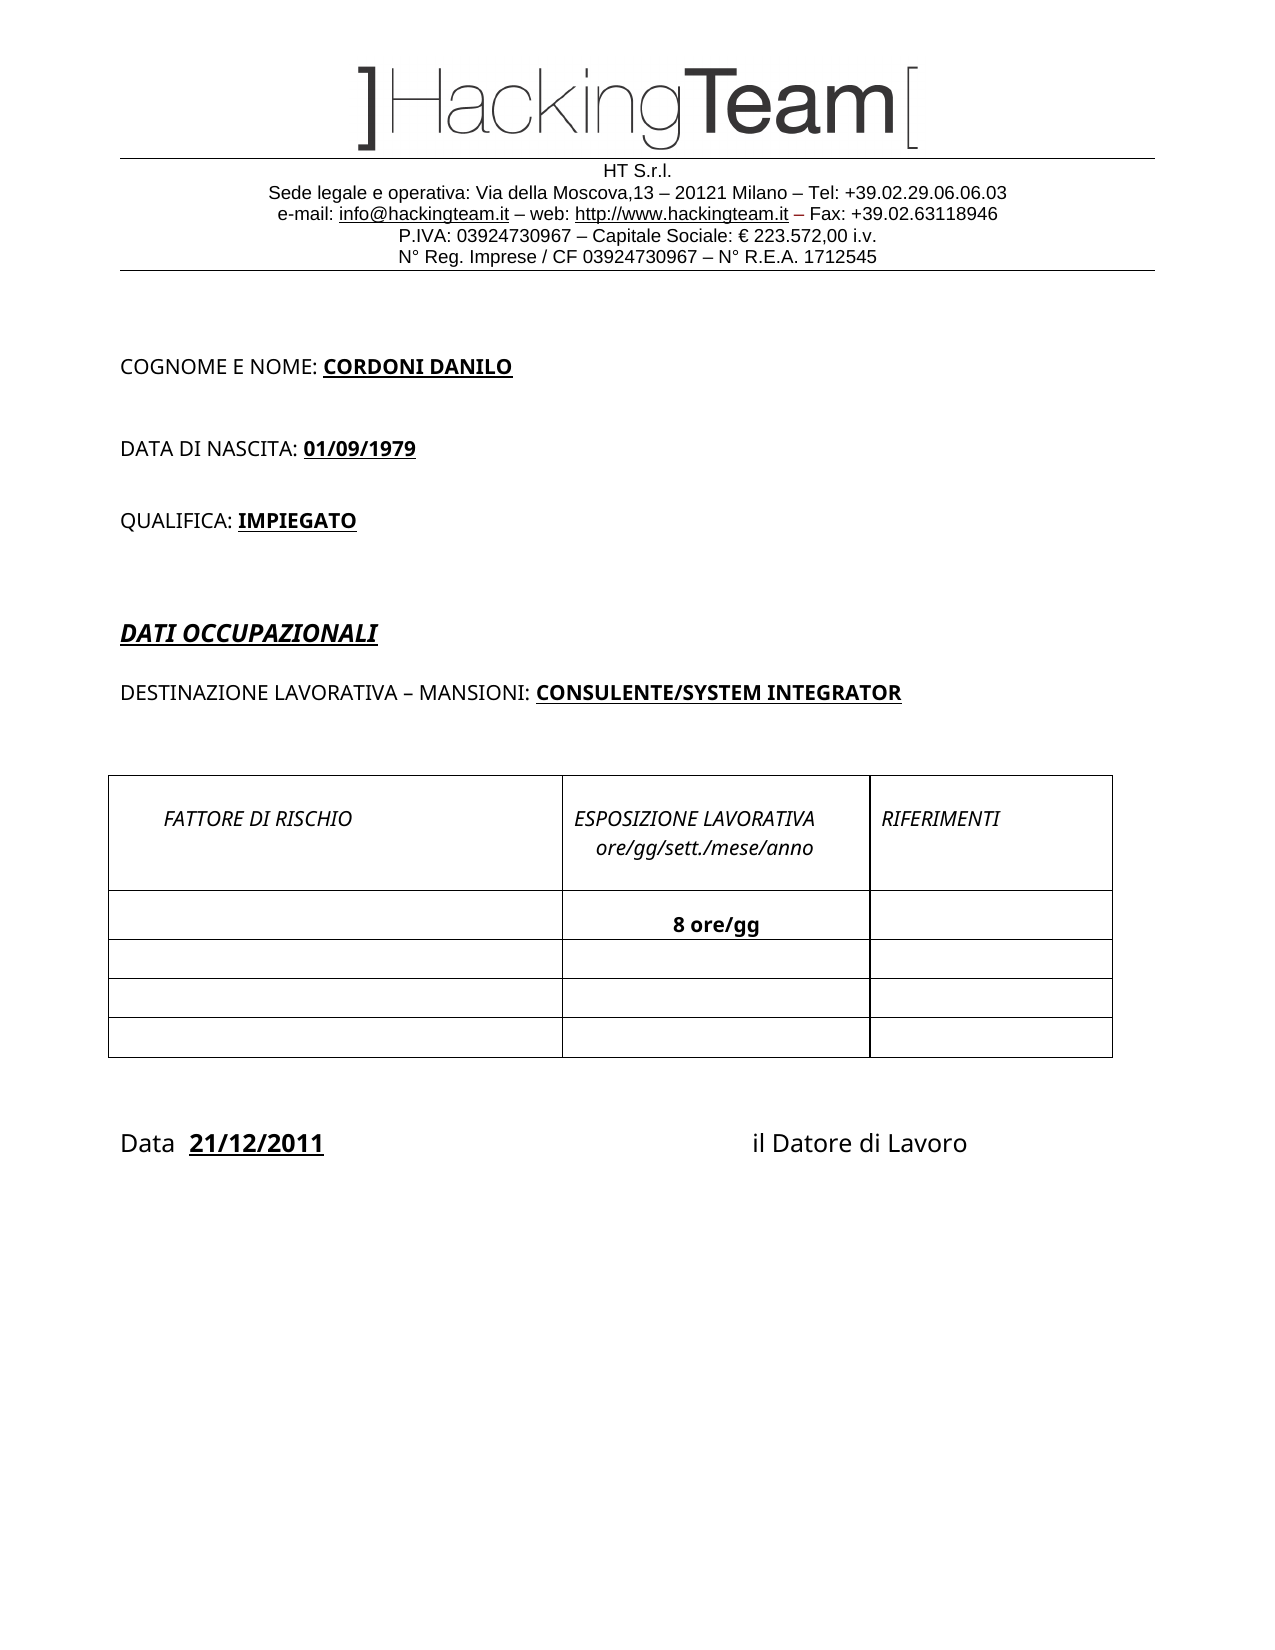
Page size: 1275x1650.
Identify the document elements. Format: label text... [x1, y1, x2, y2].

table_cell [871, 979, 1112, 1017]
table_cell 8 ore/gg [563, 891, 869, 938]
text QUALIFICA: IMPIEGATO [120, 507, 1155, 535]
text DATA DI NASCITA: 01/09/1979 [120, 434, 1155, 462]
table_cell [109, 1018, 562, 1057]
table_cell [109, 940, 562, 978]
text DATI OCCUPAZIONALI [120, 616, 1155, 650]
table_header ESPOSIZIONE LAVORATIVA ore/gg/sett./mese/anno [563, 776, 869, 890]
table_cell [563, 940, 869, 978]
text Data 21/12/2011 il Datore di Lavoro [120, 1126, 1155, 1160]
text DESTINAZIONE LAVORATIVA – MANSIONI: CONSULENTE/SYSTEM INTEGRATOR [120, 678, 1155, 707]
table_header RIFERIMENTI [871, 776, 1112, 890]
table_cell [109, 979, 562, 1017]
table_cell [563, 1018, 869, 1057]
table_cell [871, 940, 1112, 978]
table_cell [109, 891, 562, 938]
table_cell [563, 979, 869, 1017]
table_header FATTORE DI RISCHIO [109, 776, 562, 890]
table_cell [871, 891, 1112, 938]
table_cell [871, 1018, 1112, 1057]
picture [349, 56, 926, 158]
text COGNOME E NOME: CORDONI DANILO [120, 352, 1155, 381]
